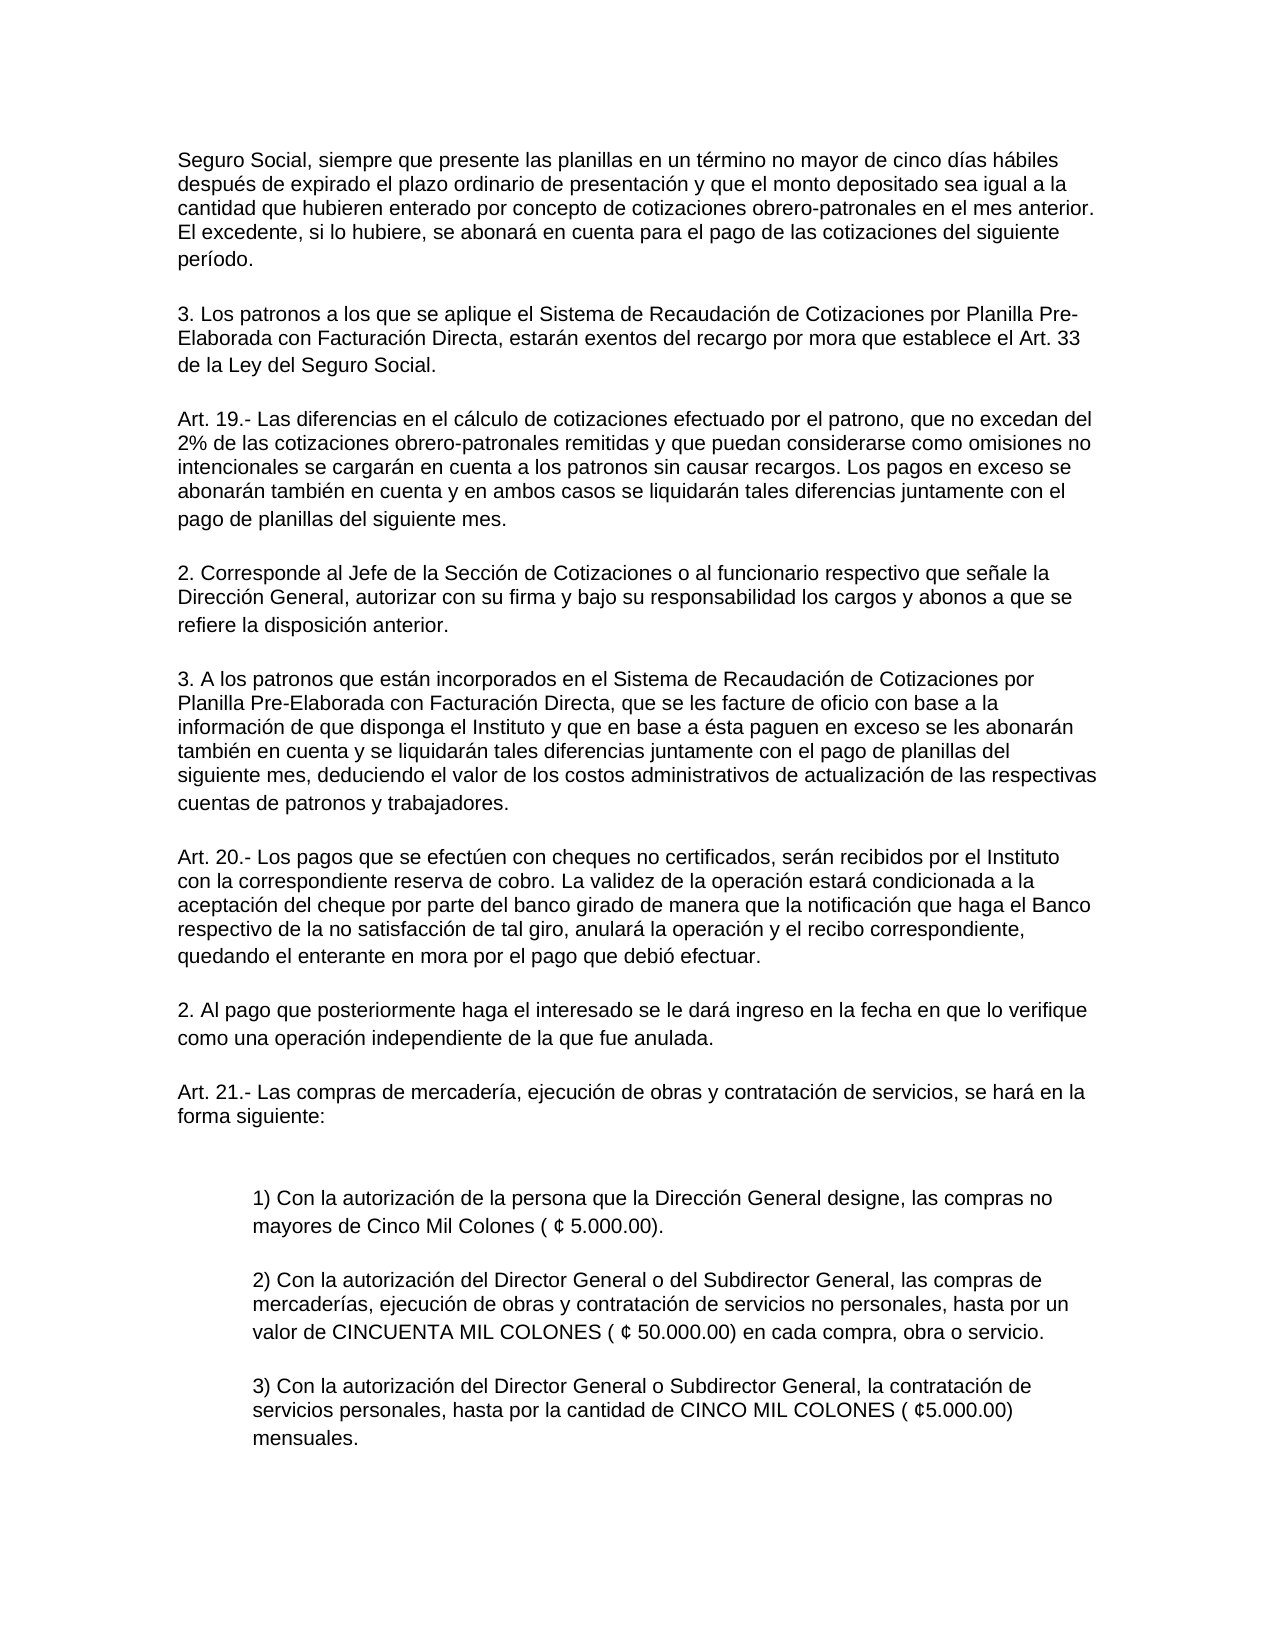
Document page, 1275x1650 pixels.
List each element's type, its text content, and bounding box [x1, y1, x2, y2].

text 2. Al pago que posteriormente haga el interesado se le dará ingreso en la fecha en que lo verifique como una operación independiente de la que fue anulada. [177, 998, 1098, 1051]
text Art. 21.- Las compras de mercadería, ejecución de obras y contratación de servicios, se hará en la forma siguiente: [177, 1080, 1098, 1128]
text 3. Los patronos a los que se aplique el Sistema de Recaudación de Cotizaciones por Planilla Pre-Elaborada con Facturación Directa, estarán exentos del recargo por mora que establece el Art. 33 de la Ley del Seguro Social. [177, 301, 1098, 378]
text 3) Con la autorización del Director General o Subdirector General, la contratación de servicios personales, hasta por la cantidad de CINCO MIL COLONES ( ¢5.000.00) mensuales. [252, 1374, 1098, 1450]
text Art. 20.- Los pagos que se efectúen con cheques no certificados, serán recibidos por el Instituto con la correspondiente reserva de cobro. La validez de la operación estará condicionada a la aceptación del cheque por parte del banco girado de manera que la notificación que haga el Banco respectivo de la no satisfacción de tal giro, anulará la operación y el recibo correspondiente, quedando el enterante en mora por el pago que debió efectuar. [177, 844, 1098, 969]
text 1) Con la autorización de la persona que la Dirección General designe, las compras no mayores de Cinco Mil Colones ( ¢ 5.000.00). [252, 1157, 1098, 1239]
text 2) Con la autorización del Director General o del Subdirector General, las compras de mercaderías, ejecución de obras y contratación de servicios no personales, hasta por un valor de CINCUENTA MIL COLONES ( ¢ 50.000.00) en cada compra, obra o servicio. [252, 1268, 1098, 1344]
text Art. 19.- Las diferencias en el cálculo de cotizaciones efectuado por el patrono, que no excedan del 2% de las cotizaciones obrero-patronales remitidas y que puedan considerarse como omisiones no intencionales se cargarán en cuenta a los patronos sin causar recargos. Los pagos en exceso se abonarán también en cuenta y en ambos casos se liquidarán tales diferencias juntamente con el pago de planillas del siguiente mes. [177, 407, 1098, 532]
text 2. Corresponde al Jefe de la Sección de Cotizaciones o al funcionario respectivo que señale la Dirección General, autorizar con su firma y bajo su responsabilidad los cargos y abonos a que se refiere la disposición anterior. [177, 561, 1098, 638]
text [177, 148, 1098, 272]
text 3. A los patronos que están incorporados en el Sistema de Recaudación de Cotizaciones por Planilla Pre-Elaborada con Facturación Directa, que se les facture de oficio con base a la información de que disponga el Instituto y que en base a ésta paguen en exceso se les abonarán también en cuenta y se liquidarán tales diferencias juntamente con el pago de planillas del siguiente mes, deduciendo el valor de los costos administrativos de actualización de las respectivas cuentas de patronos y trabajadores. [177, 667, 1098, 815]
